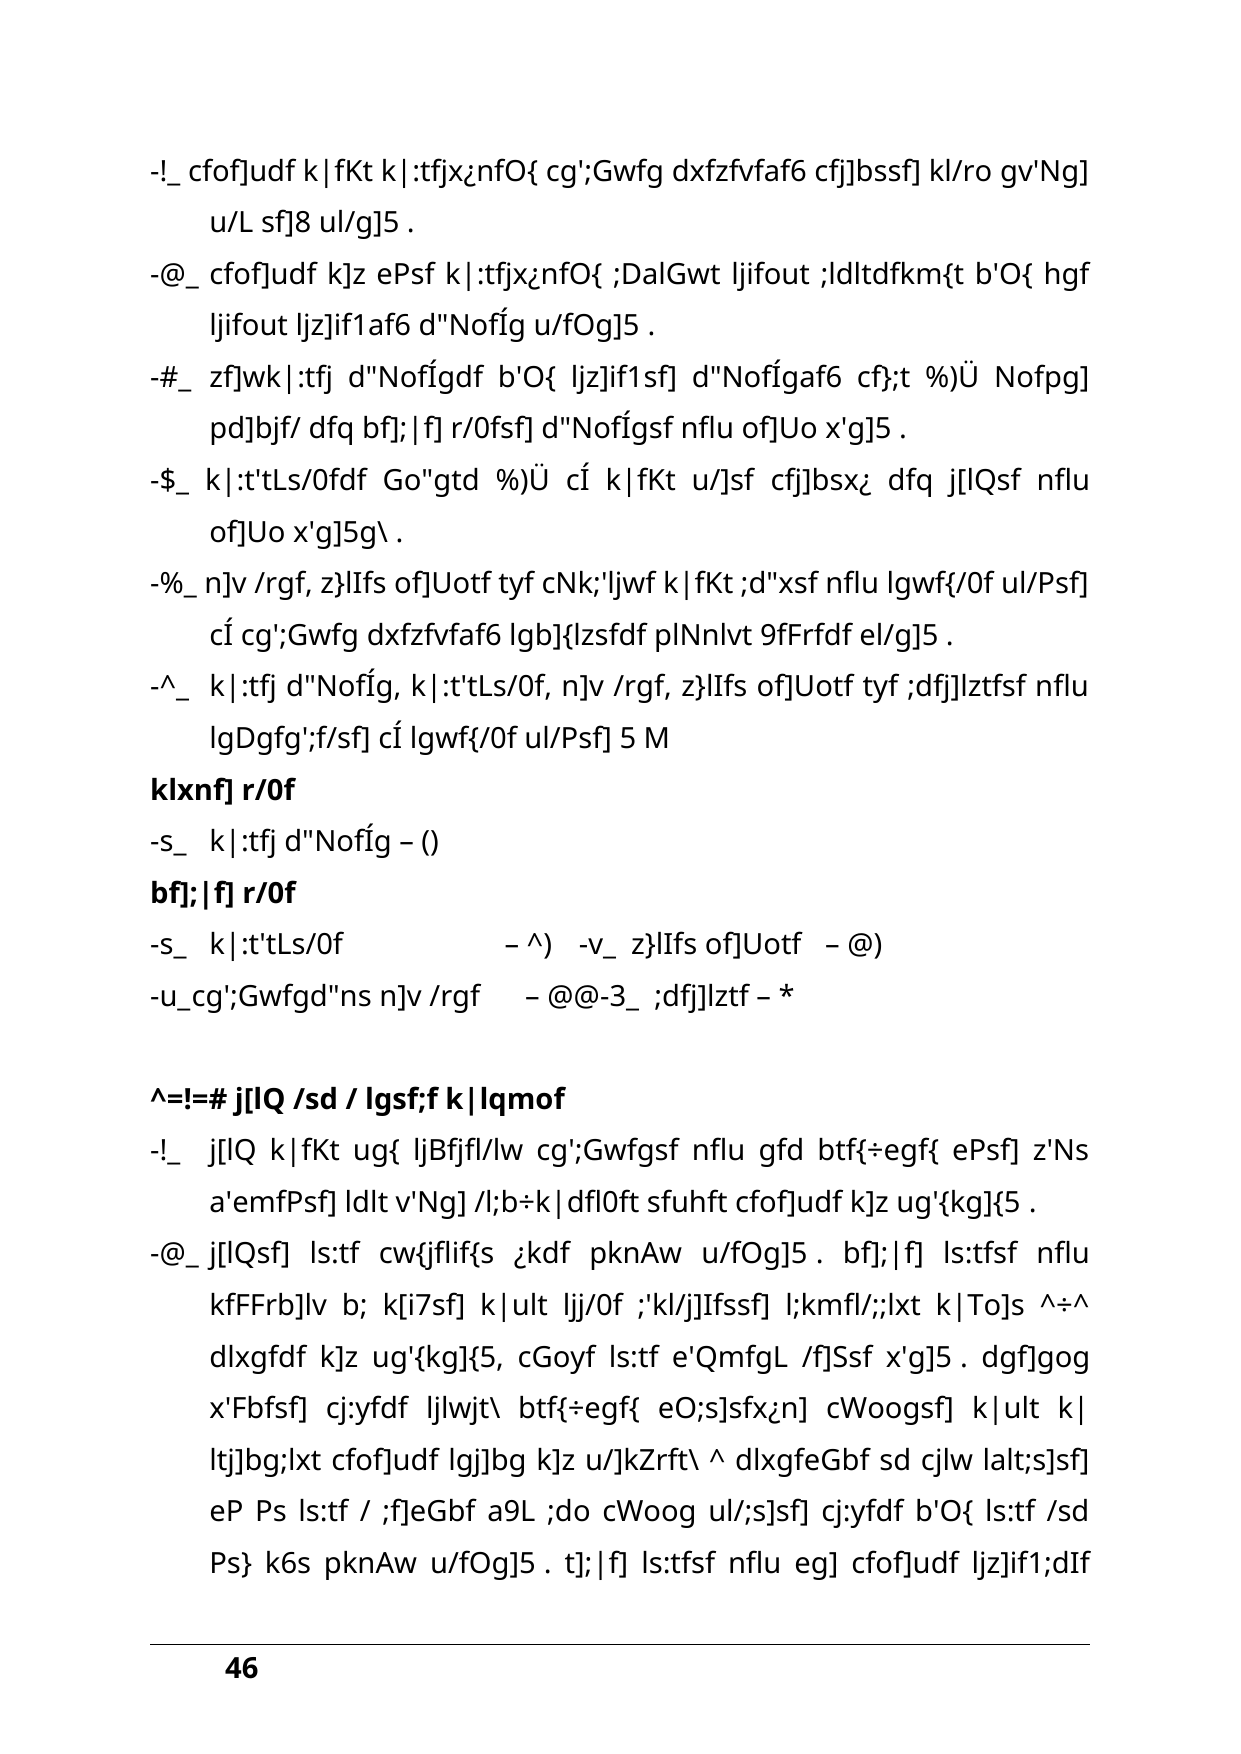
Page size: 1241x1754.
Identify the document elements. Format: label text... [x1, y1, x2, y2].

text -u_ cg';Gwfgd"ns n]v /rgf – @@ -3_ ;dfj]lztf – * [150, 975, 1090, 1015]
text -!_ cfof]udf k|fKt k|:tfjx¿nfO{ cg';Gwfg dxfzfvfaf6 cfj]bssf] kl/ro gv'Ng] u/L sf]8 ul/g]5 . [150, 150, 1090, 241]
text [150, 1233, 1090, 1582]
text -s_ k|:tfj d"NofÍg – () [150, 820, 1090, 860]
text bf];|f] r/0f [150, 872, 1090, 912]
text -!_ j[lQ k|fKt ug{ ljBfjfl/lw cg';Gwfgsf nflu gfd btf{÷egf{ ePsf] z'Ns a'emfPsf] ldlt v'Ng] /l;b÷k|dfl0ft sfuhft cfof]udf k]z ug'{kg]{5 . [150, 1130, 1090, 1221]
text -$_ k|:t'tLs/0fdf Go"gtd %)Ü cÍ k|fKt u/]sf cfj]bsx¿ dfq j[lQsf nflu of]Uo x'g]5g\ . [150, 459, 1090, 551]
text -s_ k|:t'tLs/0f – ^) -v_ z}lIfs of]Uotf – @) [150, 923, 1090, 963]
text ^=!=# j[lQ /sd / lgsf;f k|lqmof [150, 1078, 1090, 1118]
text -%_ n]v /rgf, z}lIfs of]Uotf tyf cNk;'ljwf k|fKt ;d"xsf nflu lgwf{/0f ul/Psf] cÍ cg';Gwfg dxfzfvfaf6 lgb]{lzsfdf plNnlvt 9fFrfdf el/g]5 . [150, 562, 1090, 654]
text klxnf] r/0f [150, 769, 1090, 808]
text -^_ k|:tfj d"NofÍg, k|:t'tLs/0f, n]v /rgf, z}lIfs of]Uotf tyf ;dfj]lztfsf nflu lgDgfg';f/sf] cÍ lgwf{/0f ul/Psf] 5 M [150, 666, 1090, 757]
text -#_ zf]wk|:tfj d"NofÍgdf b'O{ ljz]if1sf] d"NofÍgaf6 cf};t %)Ü Nofpg] pd]bjf/ dfq bf];|f] r/0fsf] d"NofÍgsf nflu of]Uo x'g]5 . [150, 356, 1090, 447]
text -@_ cfof]udf k]z ePsf k|:tfjx¿nfO{ ;DalGwt ljifout ;ldltdfkm{t b'O{ hgf ljifout ljz]if1af6 d"NofÍg u/fOg]5 . [150, 253, 1090, 344]
